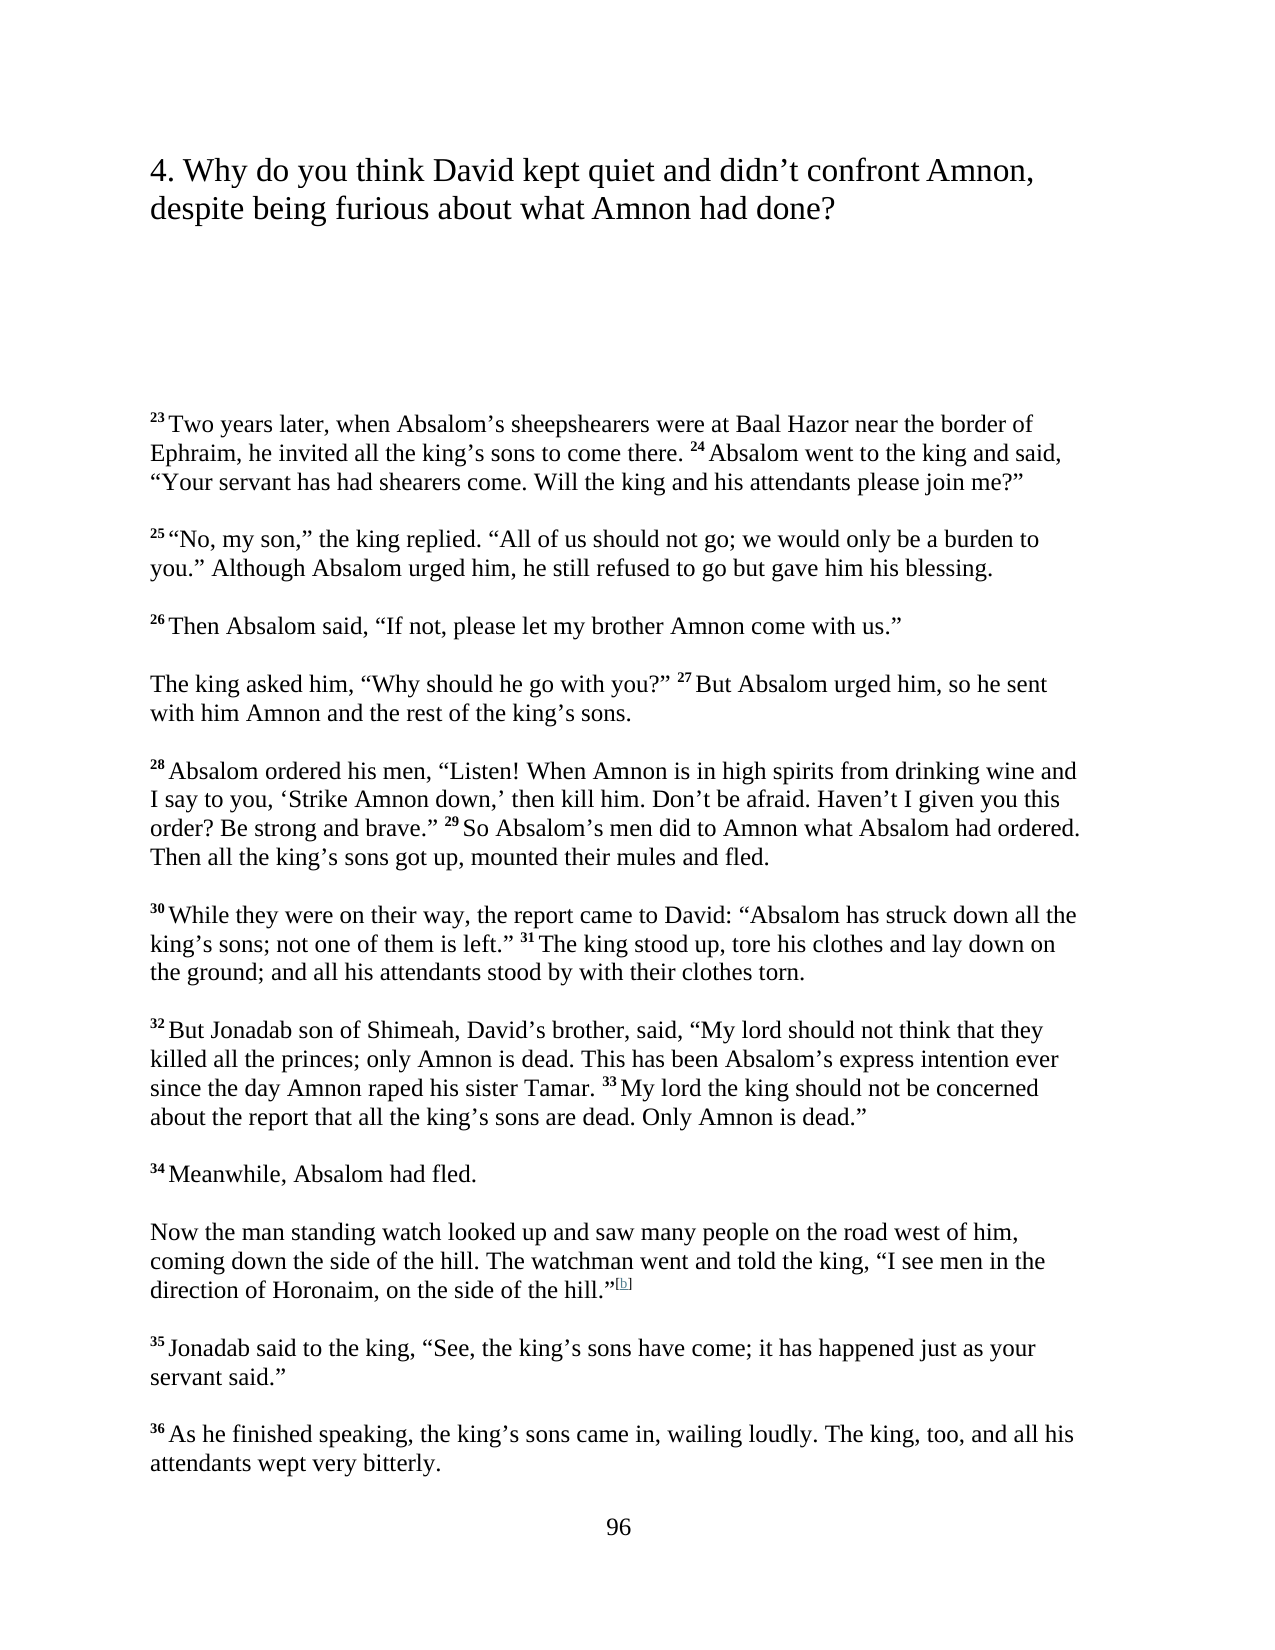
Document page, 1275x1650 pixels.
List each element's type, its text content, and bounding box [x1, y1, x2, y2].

text 36 As he finished speaking, the king’s sons came in, wailing loudly. The king, too, and all his attendants wept very bitterly. [150, 1419, 1087, 1477]
text 28 Absalom ordered his men, “Listen! When Amnon is in high spirits from drinking wine and I say to you, ‘Strike Amnon down,’ then kill him. Don’t be afraid. Haven’t I given you this order? Be strong and brave.” 29 So Absalom’s men did to Amnon what Absalom had ordered. Then all the king’s sons got up, mounted their mules and fled. [150, 756, 1087, 871]
text 30 While they were on their way, the report came to David: “Absalom has struck down all the king’s sons; not one of them is left.” 31 The king stood up, tore his clothes and lay down on the ground; and all his attendants stood by with their clothes torn. [150, 900, 1087, 986]
text 32 But Jonadab son of Shimeah, David’s brother, said, “My lord should not think that they killed all the princes; only Amnon is dead. This has been Absalom’s express intention ever since the day Amnon raped his sister Tamar. 33 My lord the king should not be concerned about the report that all the king’s sons are dead. Only Amnon is dead.” [150, 1015, 1087, 1130]
text Now the man standing watch looked up and saw many people on the road west of him, coming down the side of the hill. The watchman went and told the king, “I see men in the direction of Horonaim, on the side of the hill.”[b] [150, 1217, 1087, 1304]
text 4. Why do you think David kept quiet and didn’t confront Amnon, despite being furious about what Amnon had done? [836, 150, 1087, 227]
text 35 Jonadab said to the king, “See, the king’s sons have come; it has happened just as your servant said.” [150, 1333, 1087, 1390]
text 25 “No, my son,” the king replied. “All of us should not go; we would only be a burden to you.” Although Absalom urged him, he still refused to go but gave him his blessing. [150, 524, 1087, 582]
text 23 Two years later, when Absalom’s sheepshearers were at Baal Hazor near the border of Ephraim, he invited all the king’s sons to come there. 24 Absalom went to the king and said, “Your servant has had shearers come. Will the king and his attendants please join me?” [150, 409, 1087, 495]
text 34 Meanwhile, Absalom had fled. [150, 1159, 1087, 1188]
text 26 Then Absalom said, “If not, please let my brother Amnon come with us.” [150, 611, 1087, 640]
text The king asked him, “Why should he go with you?” 27 But Absalom urged him, so he sent with him Amnon and the rest of the king’s sons. [150, 669, 1087, 727]
